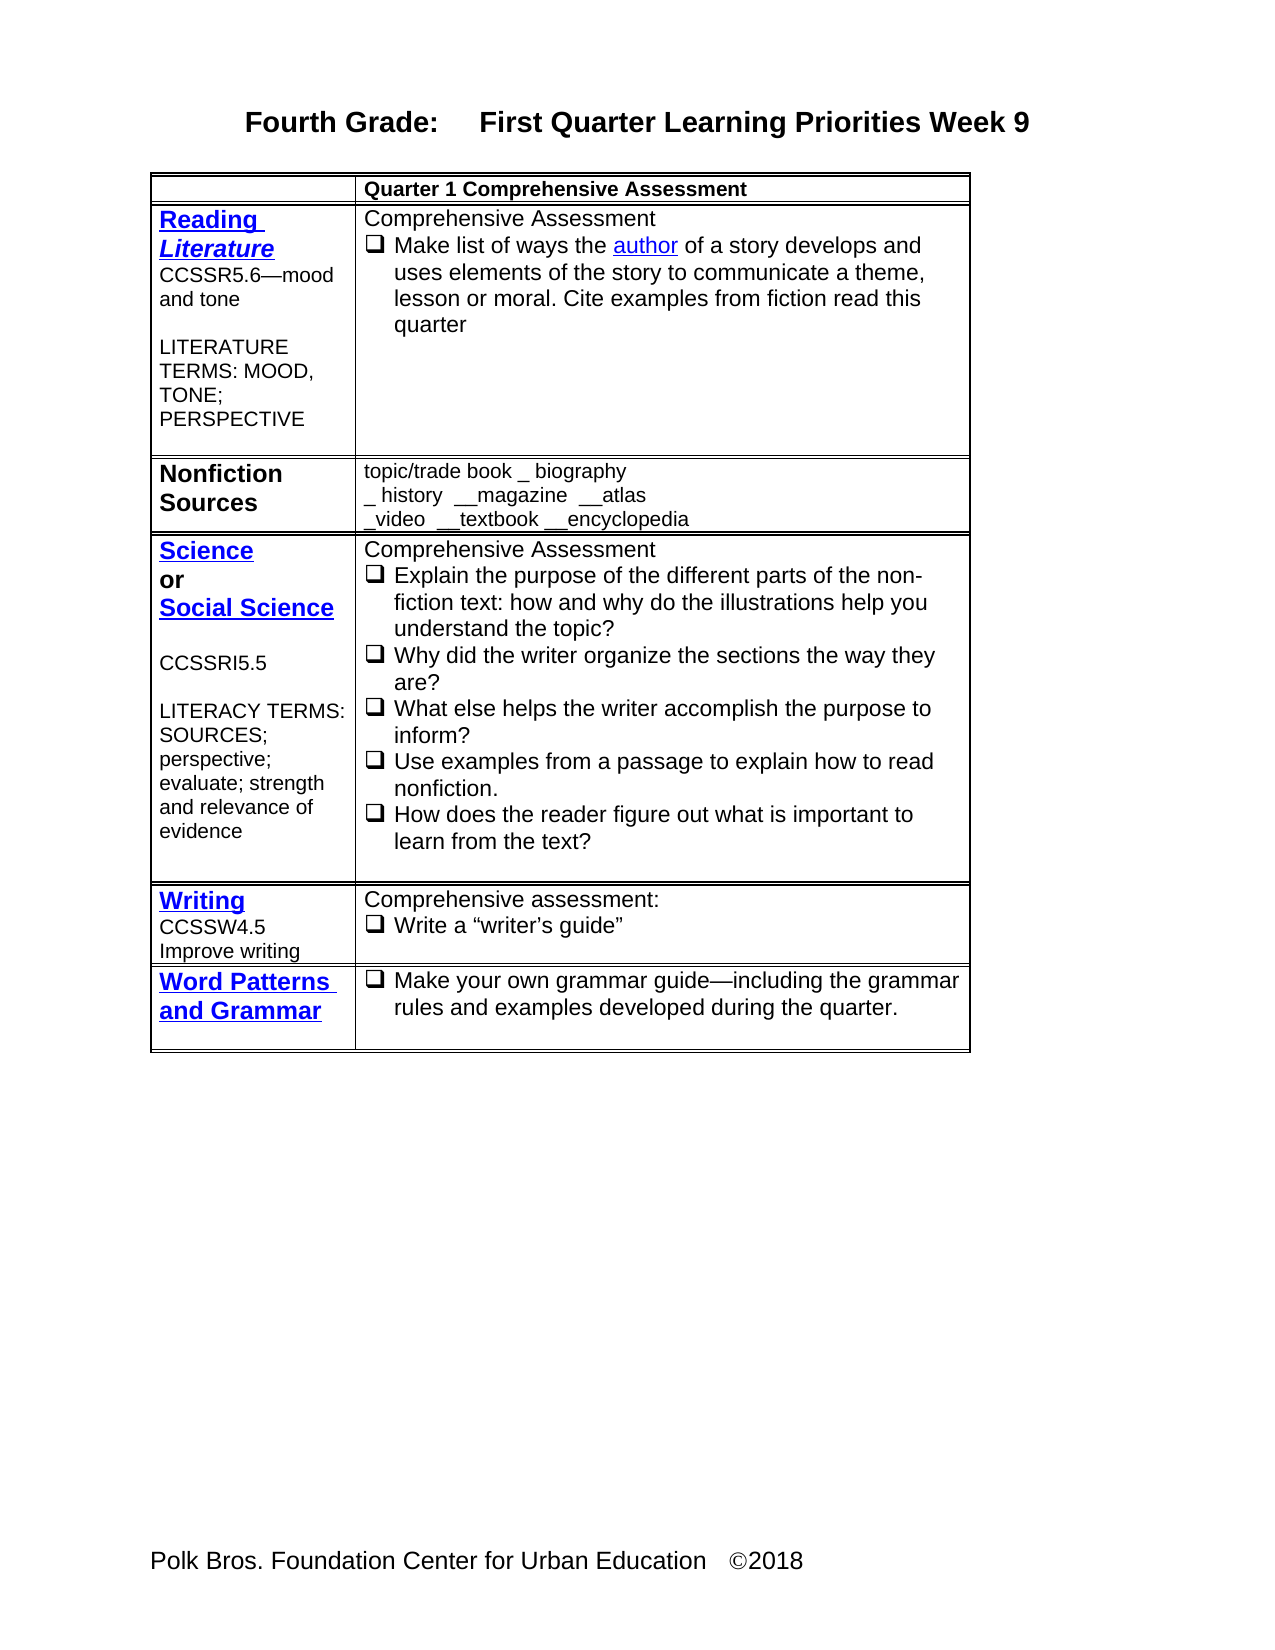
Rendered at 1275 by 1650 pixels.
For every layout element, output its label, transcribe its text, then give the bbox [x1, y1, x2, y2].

table_cell Science or Social Science CCSSRI5.5 LITERACY TERMS: SOURCES; perspective; evaluate; strength and relevance of evidence [152, 536, 355, 881]
table_cell Comprehensive Assessment Explain the purpose of the different parts of the non-fiction text: how and why do the illustrations help you understand the topic? Why did the writer organize the sections the way they are? What else helps the writer accomplish the purpose to inform? Use examples from a passage to explain how to read nonfiction. How does the reader figure out what is important to learn from the text? [356, 536, 969, 881]
table_cell topic/trade book _ biography _ history __magazine __atlas _video __textbook __encyclopedia [356, 459, 969, 531]
table_header [152, 177, 355, 201]
table_cell Reading Literature CCSSR5.6—mood and tone LITERATURE TERMS: MOOD, TONE; PERSPECTIVE [152, 206, 355, 454]
text Fourth Grade: First Quarter Learning Priorities Week 9 [150, 105, 1125, 138]
table_cell Comprehensive assessment: Write a “writer’s guide” [356, 886, 969, 962]
table_cell Make your own grammar guide—including the grammar rules and examples developed during the quarter. [356, 967, 969, 1048]
table_cell Word Patterns and Grammar [152, 967, 355, 1048]
table_cell Comprehensive Assessment Make list of ways the author of a story develops and uses elements of the story to communicate a theme, lesson or moral. Cite examples from fiction read this quarter [356, 206, 969, 454]
table_header Quarter 1 Comprehensive Assessment [356, 177, 969, 201]
table_cell Writing CCSSW4.5 Improve writing [152, 886, 355, 962]
table_cell Nonfiction Sources [152, 459, 355, 531]
